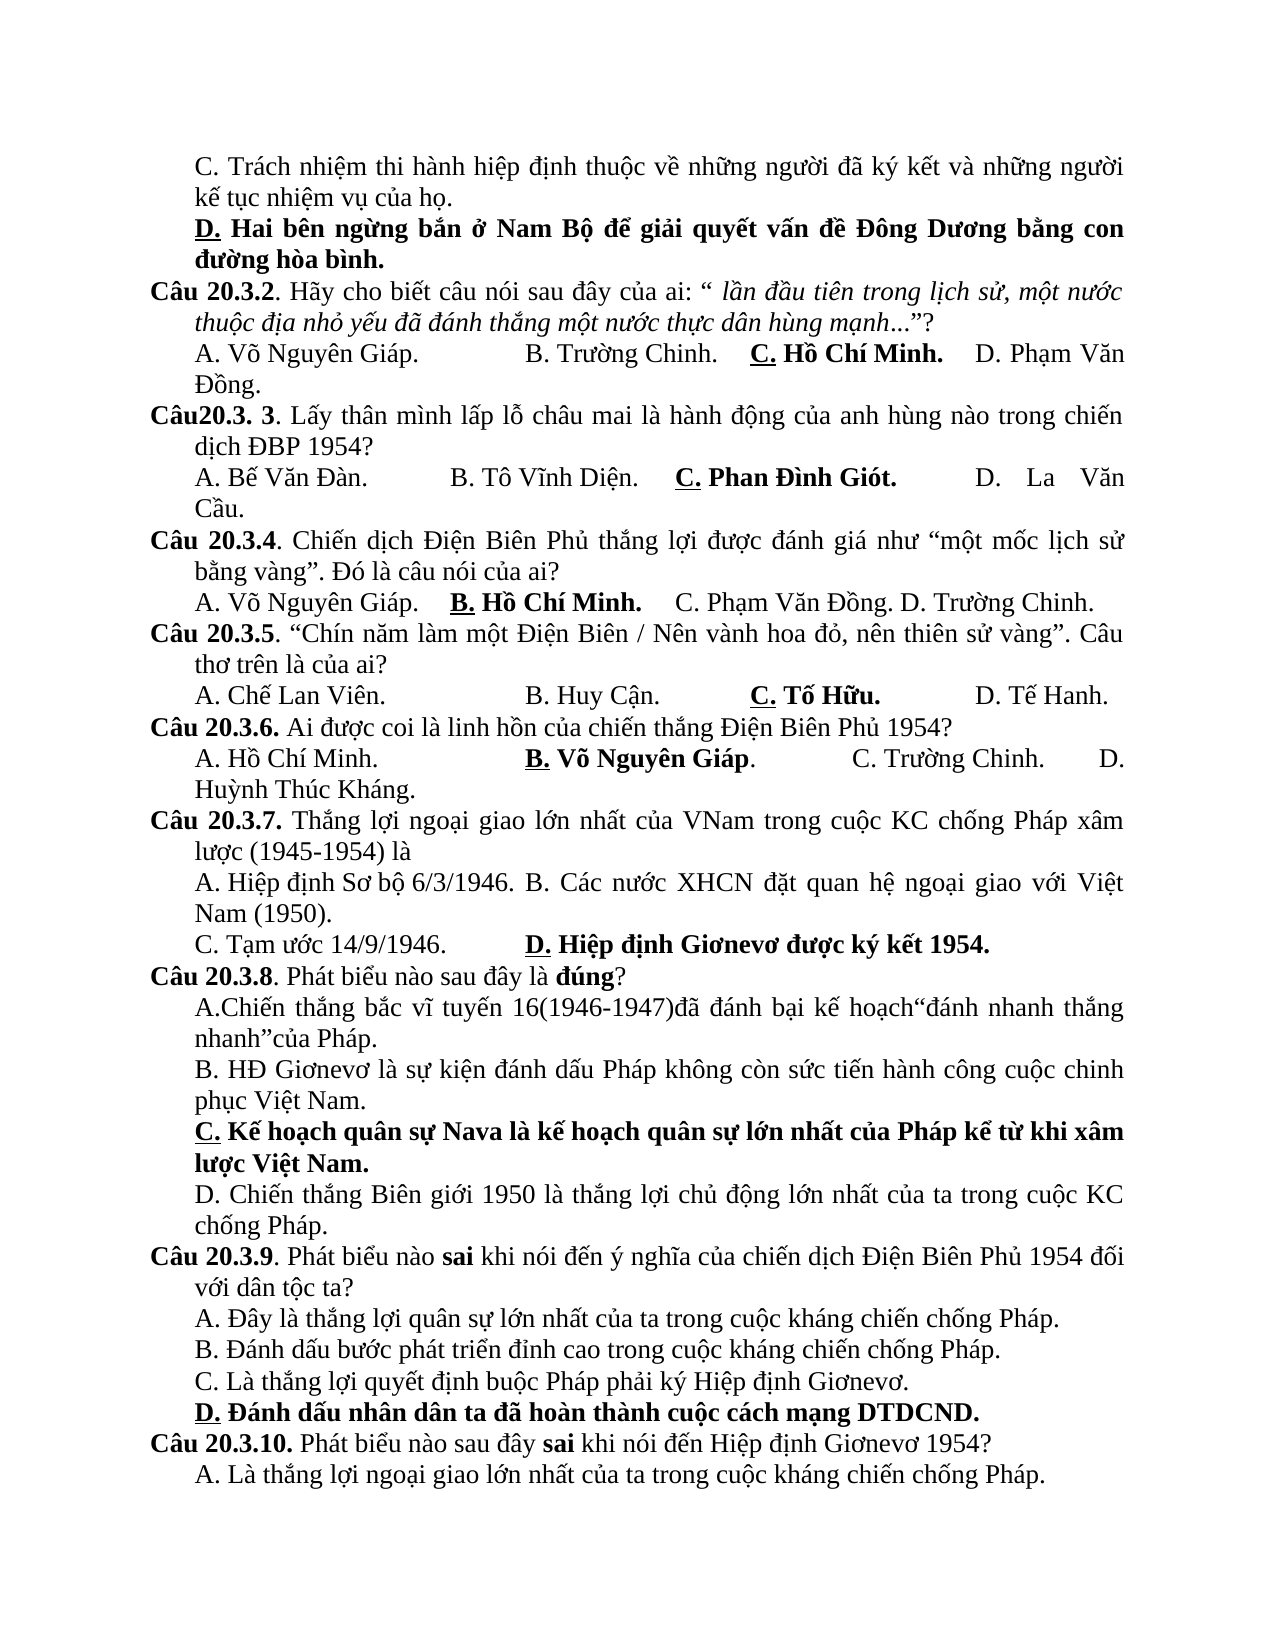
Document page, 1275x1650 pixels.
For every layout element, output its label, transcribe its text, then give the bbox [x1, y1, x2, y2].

text D. Đánh dấu nhân dân ta đã hoàn thành cuộc cách mạng DTDCND. [150, 1396, 1125, 1427]
text Câu 20.3.8. Phát biểu nào sau đây là đúng? [150, 960, 1125, 991]
text C. Trách nhiệm thi hành hiệp định thuộc về những người đã ký kết và những người kế tục nhiệm vụ của họ. [150, 150, 1125, 212]
text A. Là thắng lợi ngoại giao lớn nhất của ta trong cuộc kháng chiến chống Pháp. [150, 1458, 1125, 1489]
text C. Kế hoạch quân sự Nava là kế hoạch quân sự lớn nhất của Pháp kể từ khi xâm lược Việt Nam. [150, 1116, 1125, 1178]
text C. Là thắng lợi quyết định buộc Pháp phải ký Hiệp định Giơnevơ. [150, 1365, 1125, 1396]
text B. Đánh dấu bước phát triển đỉnh cao trong cuộc kháng chiến chống Pháp. [150, 1333, 1125, 1365]
text B. HĐ Giơnevơ là sự kiện đánh dấu Pháp không còn sức tiến hành công cuộc chinh phục Việt Nam. [150, 1053, 1125, 1116]
text Câu 20.3.7. Thắng lợi ngoại giao lớn nhất của VNam trong cuộc KC chống Pháp xâm lược (1945-1954) là [150, 804, 1125, 866]
text D. Hai bên ngừng bắn ở Nam Bộ để giải quyết vấn đề Đông Dương bằng con đường hòa bình. [150, 212, 1125, 274]
text A. Bế Văn Đàn. B. Tô Vĩnh Diện. C. Phan Đình Giót. D. La Văn Cầu. [150, 461, 1125, 524]
text C. Tạm ước 14/9/1946. D. Hiệp định Giơnevơ được ký kết 1954. [150, 929, 1125, 960]
text A. Võ Nguyên Giáp. B. Trường Chinh. C. Hồ Chí Minh. D. Phạm Văn Đồng. [150, 337, 1125, 399]
text Câu 20.3.4. Chiến dịch Điện Biên Phủ thắng lợi được đánh giá như “một mốc lịch sử bằng vàng”. Đó là câu nói của ai? [150, 524, 1125, 586]
text A. Đây là thắng lợi quân sự lớn nhất của ta trong cuộc kháng chiến chống Pháp. [150, 1302, 1125, 1333]
text Câu 20.3.6. Ai được coi là linh hồn của chiến thắng Điện Biên Phủ 1954? [150, 711, 1125, 742]
text A.Chiến thắng bắc vĩ tuyến 16(1946-1947)đã đánh bại kế hoạch“đánh nhanh thắng nhanh”của Pháp. [150, 991, 1125, 1053]
text Câu 20.3.9. Phát biểu nào sai khi nói đến ý nghĩa của chiến dịch Điện Biên Phủ 1954 đối với dân tộc ta? [150, 1240, 1125, 1302]
text A. Võ Nguyên Giáp. B. Hồ Chí Minh. C. Phạm Văn Đồng. D. Trường Chinh. [150, 586, 1125, 617]
text A. Chế Lan Viên. B. Huy Cận. C. Tố Hữu. D. Tế Hanh. [150, 679, 1125, 711]
text A. Hồ Chí Minh. B. Võ Nguyên Giáp. C. Trường Chinh. D. Huỳnh Thúc Kháng. [150, 742, 1125, 804]
text A. Hiệp định Sơ bộ 6/3/1946. B. Các nước XHCN đặt quan hệ ngoại giao với Việt Nam (1950). [150, 866, 1125, 929]
text Câu 20.3.5. “Chín năm làm một Điện Biên / Nên vành hoa đỏ, nên thiên sử vàng”. Câu thơ trên là của ai? [150, 617, 1125, 679]
text Câu 20.3.2. Hãy cho biết câu nói sau đây của ai: “ lần đầu tiên trong lịch sử, một nước thuộc địa nhỏ yếu đã đánh thắng một nước thực dân hùng mạnh...”? [150, 274, 1125, 337]
text Câu20.3. 3. Lấy thân mình lấp lỗ châu mai là hành động của anh hùng nào trong chiến dịch ĐBP 1954? [150, 399, 1125, 461]
text Câu 20.3.10. Phát biểu nào sau đây sai khi nói đến Hiệp định Giơnevơ 1954? [150, 1427, 1125, 1458]
text D. Chiến thắng Biên giới 1950 là thắng lợi chủ động lớn nhất của ta trong cuộc KC chống Pháp. [150, 1178, 1125, 1240]
